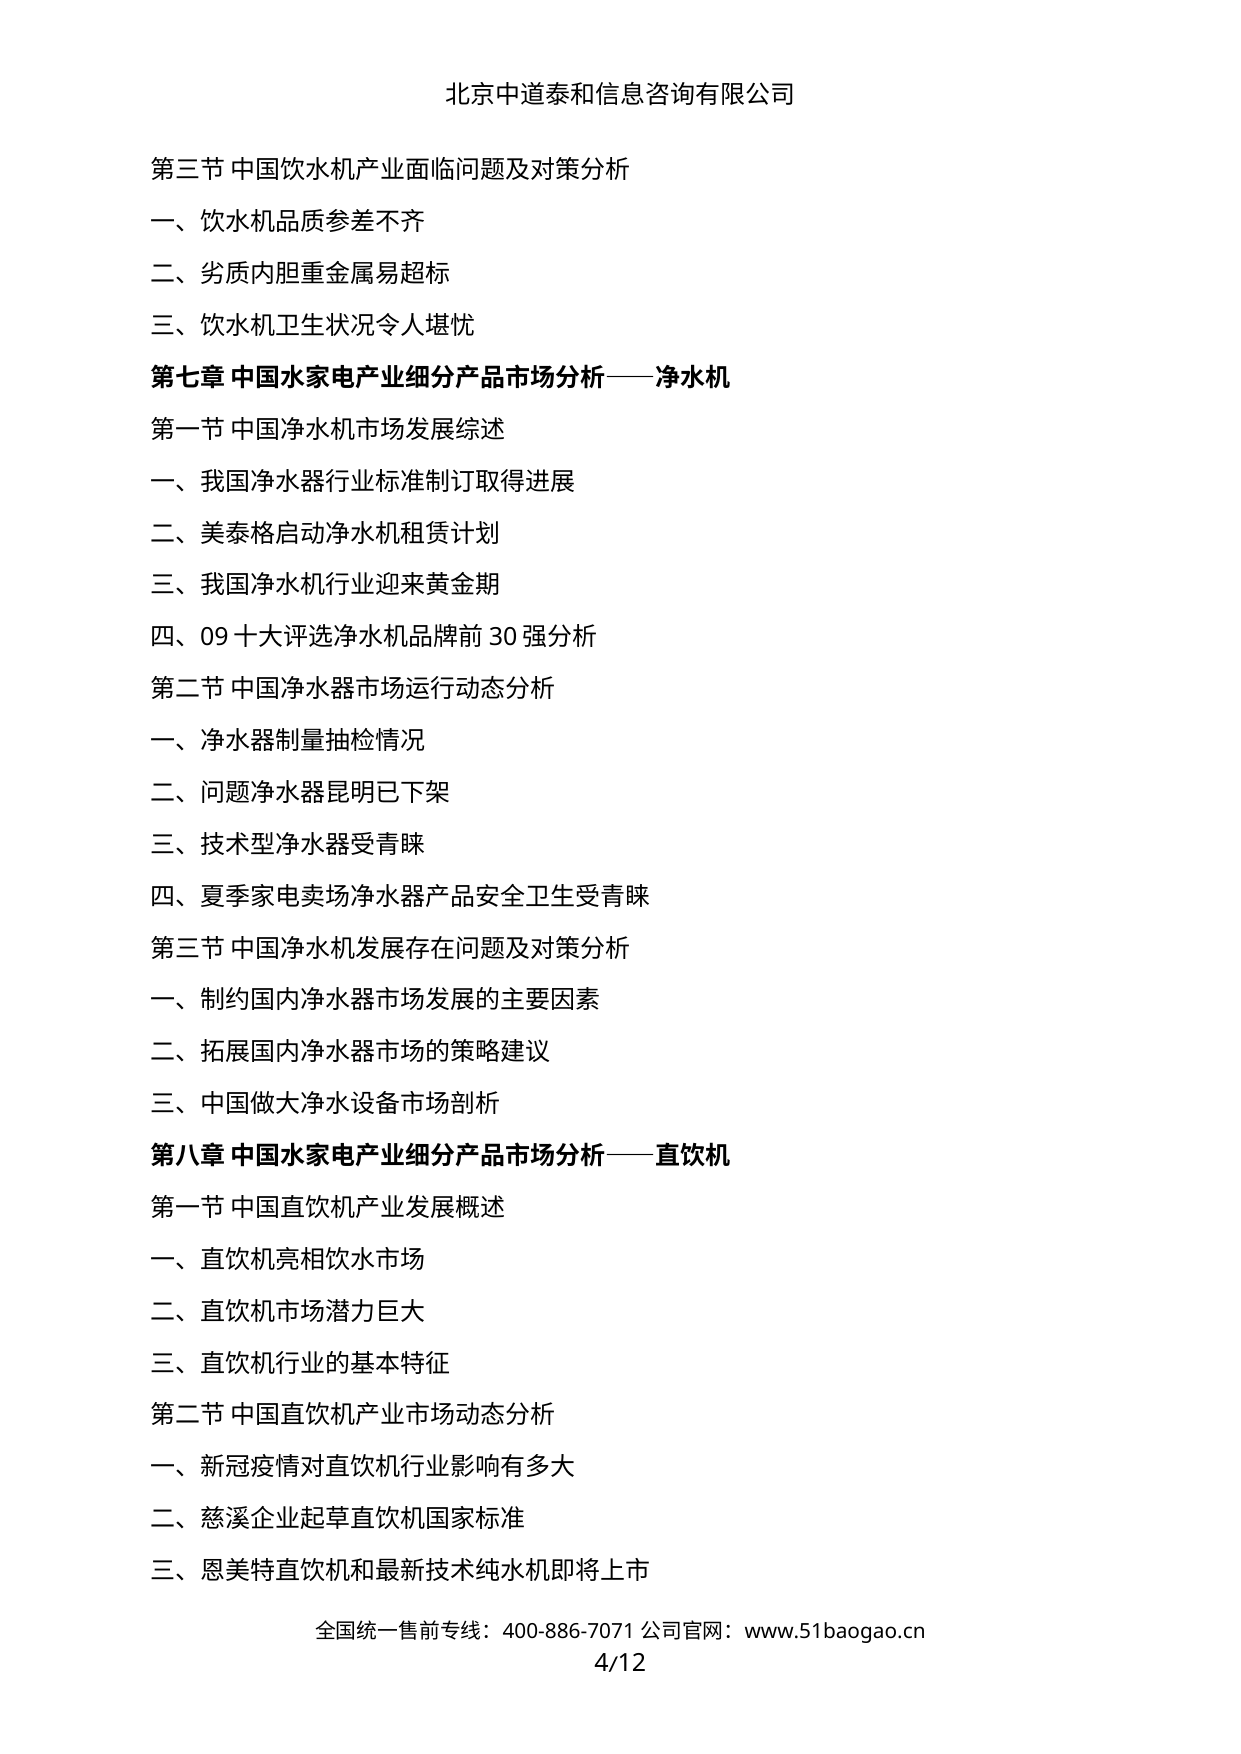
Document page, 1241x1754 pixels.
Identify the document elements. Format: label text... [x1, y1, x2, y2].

text 第二节 中国净水器市场运行动态分析 [150, 669, 1090, 705]
text 一、新冠疫情对直饮机行业影响有多大 [150, 1447, 1090, 1483]
text 一、我国净水器行业标准制订取得进展 [150, 461, 1090, 497]
text 三、中国做大净水设备市场剖析 [150, 1084, 1090, 1120]
text 三、直饮机行业的基本特征 [150, 1343, 1090, 1379]
text 二、拓展国内净水器市场的策略建议 [150, 1032, 1090, 1068]
text 一、净水器制量抽检情况 [150, 721, 1090, 757]
text 二、劣质内胆重金属易超标 [150, 254, 1090, 290]
text 一、直饮机亮相饮水市场 [150, 1239, 1090, 1276]
text 第三节 中国净水机发展存在问题及对策分析 [150, 928, 1090, 964]
text 一、制约国内净水器市场发展的主要因素 [150, 980, 1090, 1016]
text 三、我国净水机行业迎来黄金期 [150, 565, 1090, 601]
text 二、问题净水器昆明已下架 [150, 772, 1090, 809]
text 三、技术型净水器受青睐 [150, 824, 1090, 861]
text 第二节 中国直饮机产业市场动态分析 [150, 1395, 1090, 1431]
text 四、夏季家电卖场净水器产品安全卫生受青睐 [150, 876, 1090, 912]
text 第七章 中国水家电产业细分产品市场分析——净水机 [150, 357, 1090, 394]
text 三、饮水机卫生状况令人堪忧 [150, 306, 1090, 342]
text 第三节 中国饮水机产业面临问题及对策分析 [150, 150, 1090, 186]
text 二、美泰格启动净水机租赁计划 [150, 513, 1090, 549]
text 第一节 中国直饮机产业发展概述 [150, 1187, 1090, 1224]
text 三、恩美特直饮机和最新技术纯水机即将上市 [150, 1551, 1090, 1587]
text 第一节 中国净水机市场发展综述 [150, 409, 1090, 446]
text 第八章 中国水家电产业细分产品市场分析——直饮机 [150, 1136, 1090, 1172]
text 一、饮水机品质参差不齐 [150, 202, 1090, 238]
text 二、慈溪企业起草直饮机国家标准 [150, 1499, 1090, 1535]
text 四、09十大评选净水机品牌前30强分析 [150, 617, 1090, 653]
text 二、直饮机市场潜力巨大 [150, 1291, 1090, 1327]
